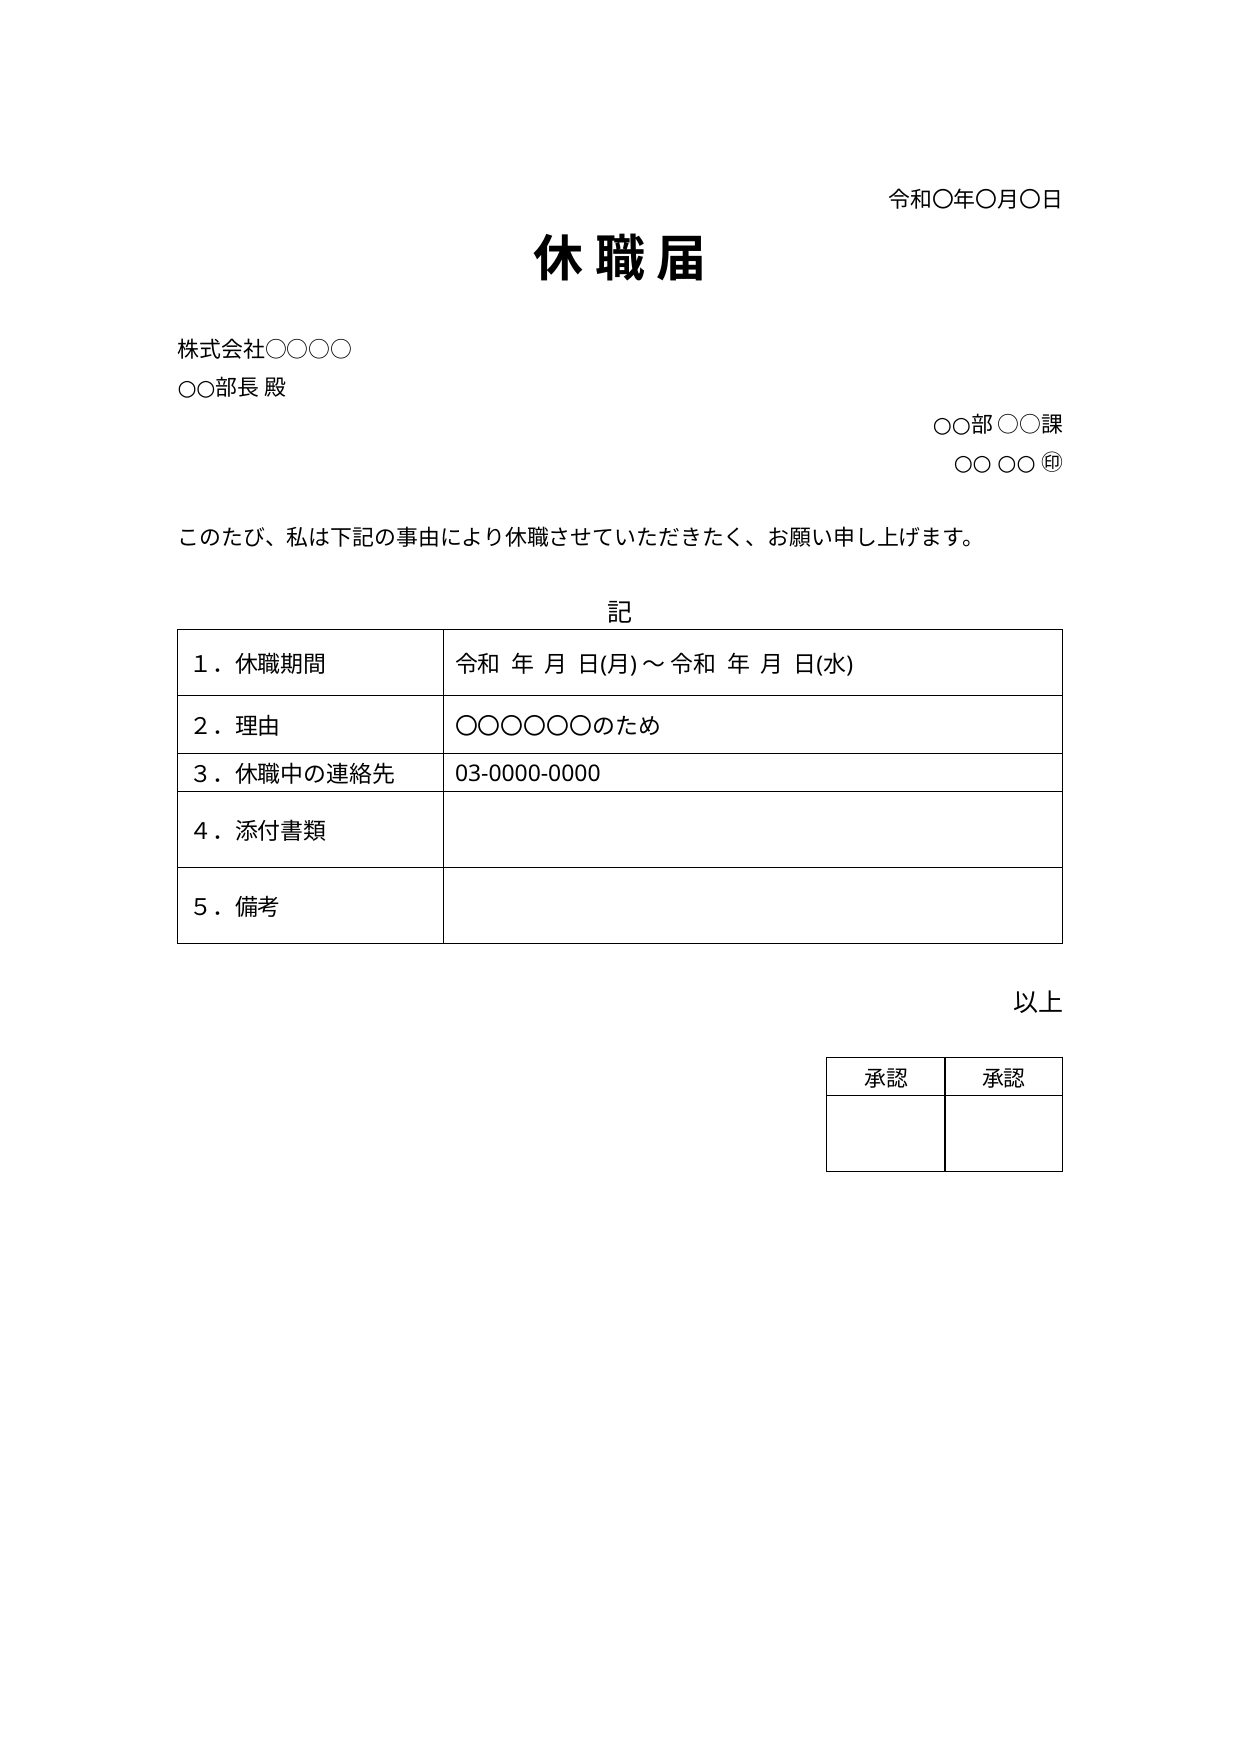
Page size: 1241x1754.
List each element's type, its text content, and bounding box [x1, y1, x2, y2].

text 記 [177, 592, 1063, 629]
table_cell ２．理由 [178, 696, 443, 752]
table_cell ３．休職中の連絡先 [178, 754, 443, 791]
text ○○部長 殿 [177, 367, 1063, 404]
text ○○部 ○○課 [177, 404, 1063, 442]
table_cell [946, 1096, 1062, 1171]
table_cell [827, 1096, 944, 1171]
text 株式会社○○○○ [177, 329, 1063, 367]
table_cell [444, 868, 1062, 943]
table_header 承認 [946, 1058, 1062, 1095]
text このたび、私は下記の事由により休職させていただきたく、お願い申し上げます。 [177, 517, 1063, 554]
text 以上 [177, 982, 1063, 1019]
text 令和〇年〇月〇日 [177, 179, 1063, 217]
text ○○ ○○ ㊞ [177, 442, 1063, 479]
table_header 令和 年 月 日(月) ～ 令和 年 月 日(水) [444, 630, 1062, 695]
table_cell [444, 792, 1062, 867]
table_cell ４．添付書類 [178, 792, 443, 867]
table_cell 03-0000-0000 [444, 754, 1062, 791]
table_cell 〇〇〇〇〇〇のため [444, 696, 1062, 752]
table_header １．休職期間 [178, 630, 443, 695]
text 休 職 届 [177, 217, 1063, 292]
table_cell ５．備考 [178, 868, 443, 943]
table_header 承認 [827, 1058, 944, 1095]
